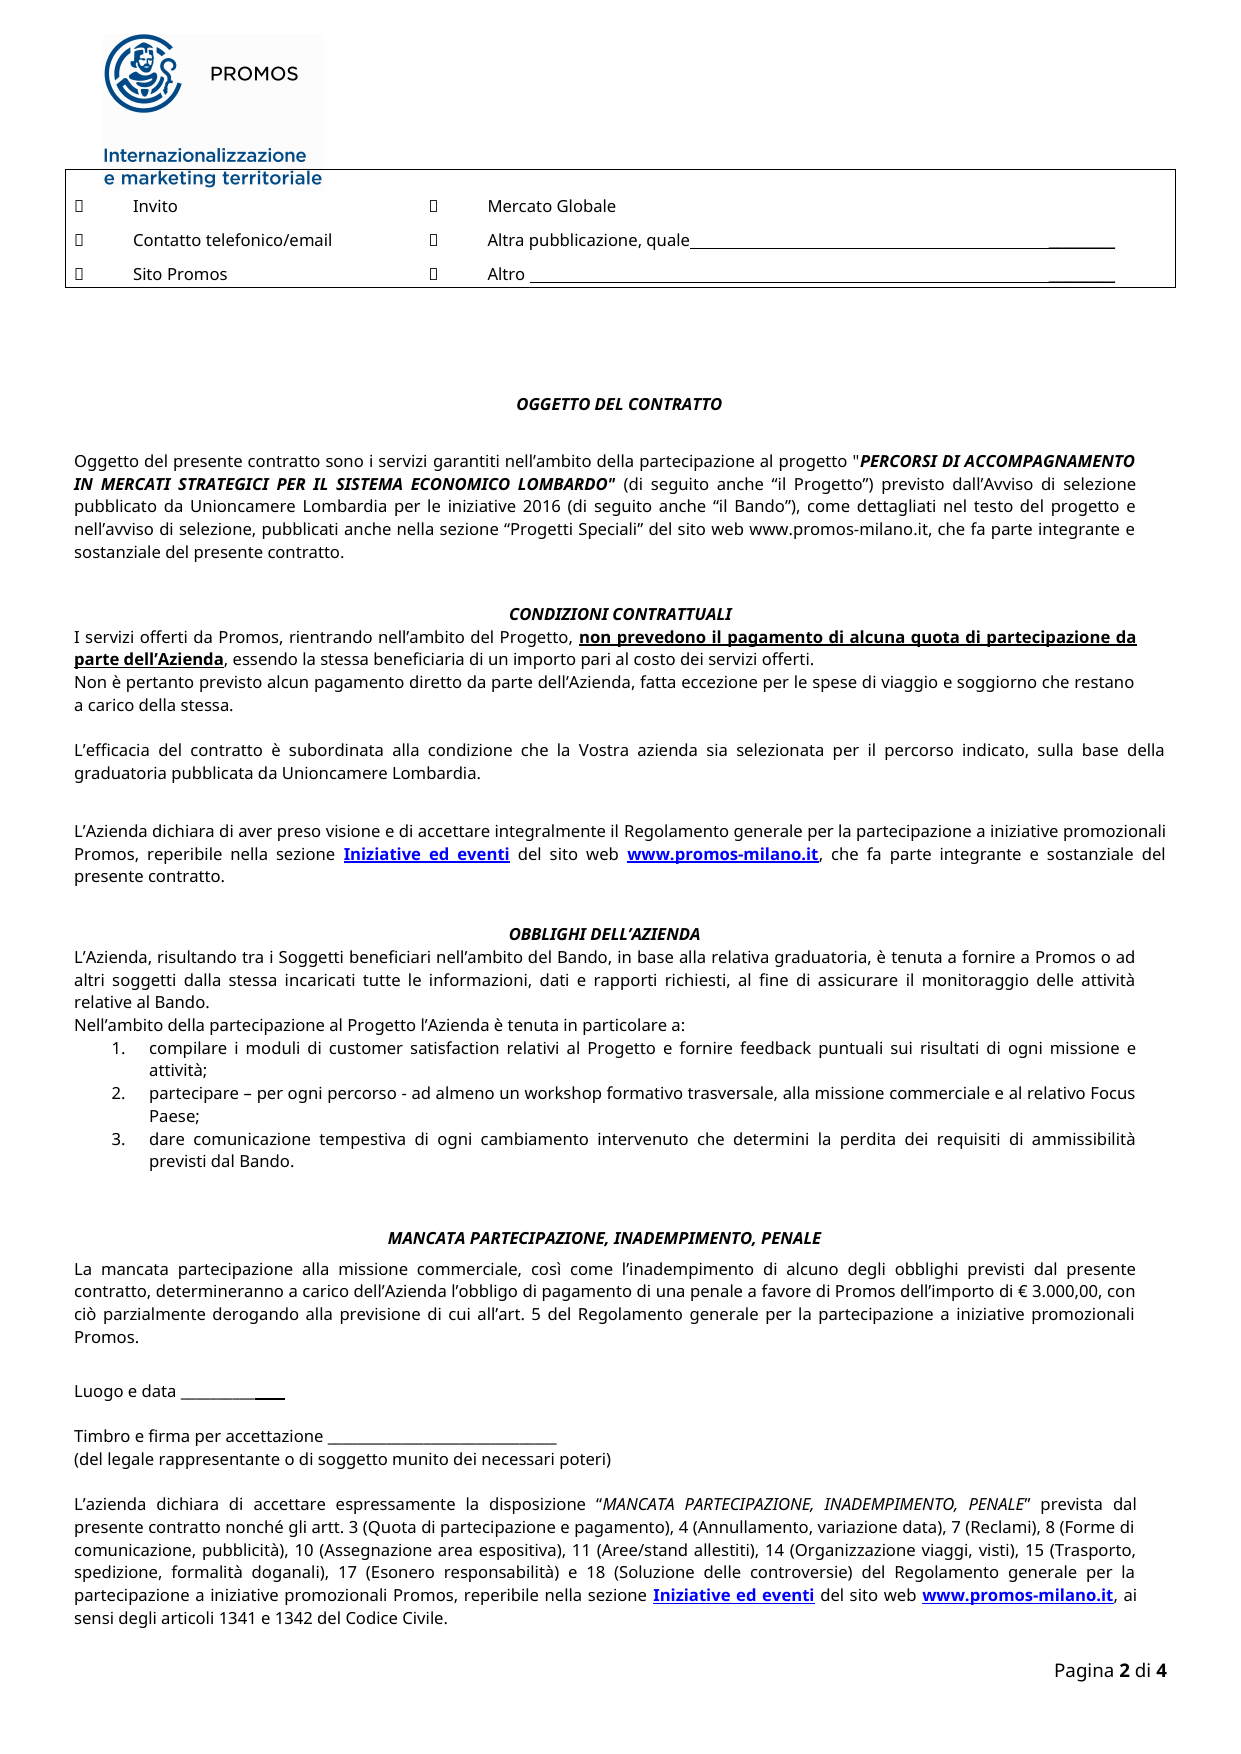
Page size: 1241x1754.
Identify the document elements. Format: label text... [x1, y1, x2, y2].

list partecipare – per ogni percorso - ad almeno un workshop formativo trasversale, alla missione commerciale e al relativo Focus Paese; [111, 1082, 1137, 1127]
text  Contatto telefonico/email  Altra pubblicazione, quale _________ [66, 225, 1175, 251]
text L’Azienda dichiara di aver preso visione e di accettare integralmente il Regolamento generale per la partecipazione a iniziative promozionali Promos, reperibile nella sezione Iniziative ed eventi del sito web www.promos-milano.it, che fa parte integrante e sostanziale del presente contratto. [74, 819, 1167, 887]
text Oggetto del presente contratto sono i servizi garantiti nell’ambito della partecipazione al progetto "PERCORSI DI ACCOMPAGNAMENTO IN MERCATI STRATEGICI PER IL SISTEMA ECONOMICO LOMBARDO" (di seguito anche “il Progetto”) previsto dall’Avviso di selezione pubblicato da Unioncamere Lombardia per le iniziative 2016 (di seguito anche “il Bando”), come dettagliati nel testo del progetto e nell’avviso di selezione, pubblicati anche nella sezione “Progetti Speciali” del sito web www.promos-milano.it, che fa parte integrante e sostanziale del presente contratto. [74, 449, 1137, 563]
text MANCATA PARTECIPAZIONE, INADEMPIMENTO, PENALE [74, 1226, 1137, 1249]
text  Invito  Mercato Globale [74, 194, 1167, 217]
text OBBLIGHI DELL’AZIENDA [74, 923, 1137, 945]
text L’efficacia del contratto è subordinata alla condizione che la Vostra azienda sia selezionata per il percorso indicato, sulla base della graduatoria pubblicata da Unioncamere Lombardia. [74, 739, 1167, 784]
text Non è pertanto previsto alcun pagamento diretto da parte dell’Azienda, fatta eccezione per le spese di viaggio e soggiorno che restano a carico della stessa. [74, 671, 1137, 716]
text OGGETTO DEL CONTRATTO [74, 393, 1167, 416]
text  Sito Promos  Altro _________ [66, 259, 1175, 287]
text (del legale rappresentante o di soggetto munito dei necessari poteri) [74, 1447, 1137, 1470]
text Nell’ambito della partecipazione al Progetto l’Azienda è tenuta in particolare a: [74, 1013, 1137, 1036]
text Timbro e firma per accettazione _______________________________ [74, 1424, 1137, 1447]
list compilare i moduli di customer satisfaction relativi al Progetto e fornire feedback puntuali sui risultati di ogni missione e attività; [111, 1036, 1137, 1082]
text Luogo e data ______________ [74, 1379, 1137, 1402]
text L’azienda dichiara di accettare espressamente la disposizione “MANCATA PARTECIPAZIONE, INADEMPIMENTO, PENALE” prevista dal presente contratto nonché gli artt. 3 (Quota di partecipazione e pagamento), 4 (Annullamento, variazione data), 7 (Reclami), 8 (Forme di comunicazione, pubblicità), 10 (Assegnazione area espositiva), 11 (Aree/stand allestiti), 14 (Organizzazione viaggi, visti), 15 (Trasporto, spedizione, formalità doganali), 17 (Esonero responsabilità) e 18 (Soluzione delle controversie) del Regolamento generale per la partecipazione a iniziative promozionali Promos, reperibile nella sezione Iniziative ed eventi del sito web www.promos-milano.it, ai sensi degli articoli 1341 e 1342 del Codice Civile. [74, 1493, 1137, 1629]
list dare comunicazione tempestiva di ogni cambiamento intervenuto che determini la perdita dei requisiti di ammissibilità previsti dal Bando. [111, 1127, 1137, 1172]
text I servizi offerti da Promos, rientrando nell’ambito del Progetto, non prevedono il pagamento di alcuna quota di partecipazione da parte dell’Azienda, essendo la stessa beneficiaria di un importo pari al costo dei servizi offerti. [74, 625, 1137, 671]
picture [103, 170, 324, 191]
picture [103, 34, 324, 169]
text La mancata partecipazione alla missione commerciale, così come l’inadempimento di alcuno degli obblighi previsti dal presente contratto, determineranno a carico dell’Azienda l’obbligo di pagamento di una penale a favore di Promos dell’importo di € 3.000,00, con ciò parzialmente derogando alla previsione di cui all’art. 5 del Regolamento generale per la partecipazione a iniziative promozionali Promos. [74, 1257, 1137, 1348]
text CONDIZIONI CONTRATTUALI [74, 602, 1167, 625]
text L’Azienda, risultando tra i Soggetti beneficiari nell’ambito del Bando, in base alla relativa graduatoria, è tenuta a fornire a Promos o ad altri soggetti dalla stessa incaricati tutte le informazioni, dati e rapporti richiesti, al fine di assicurare il monitoraggio delle attività relative al Bando. [74, 945, 1137, 1013]
